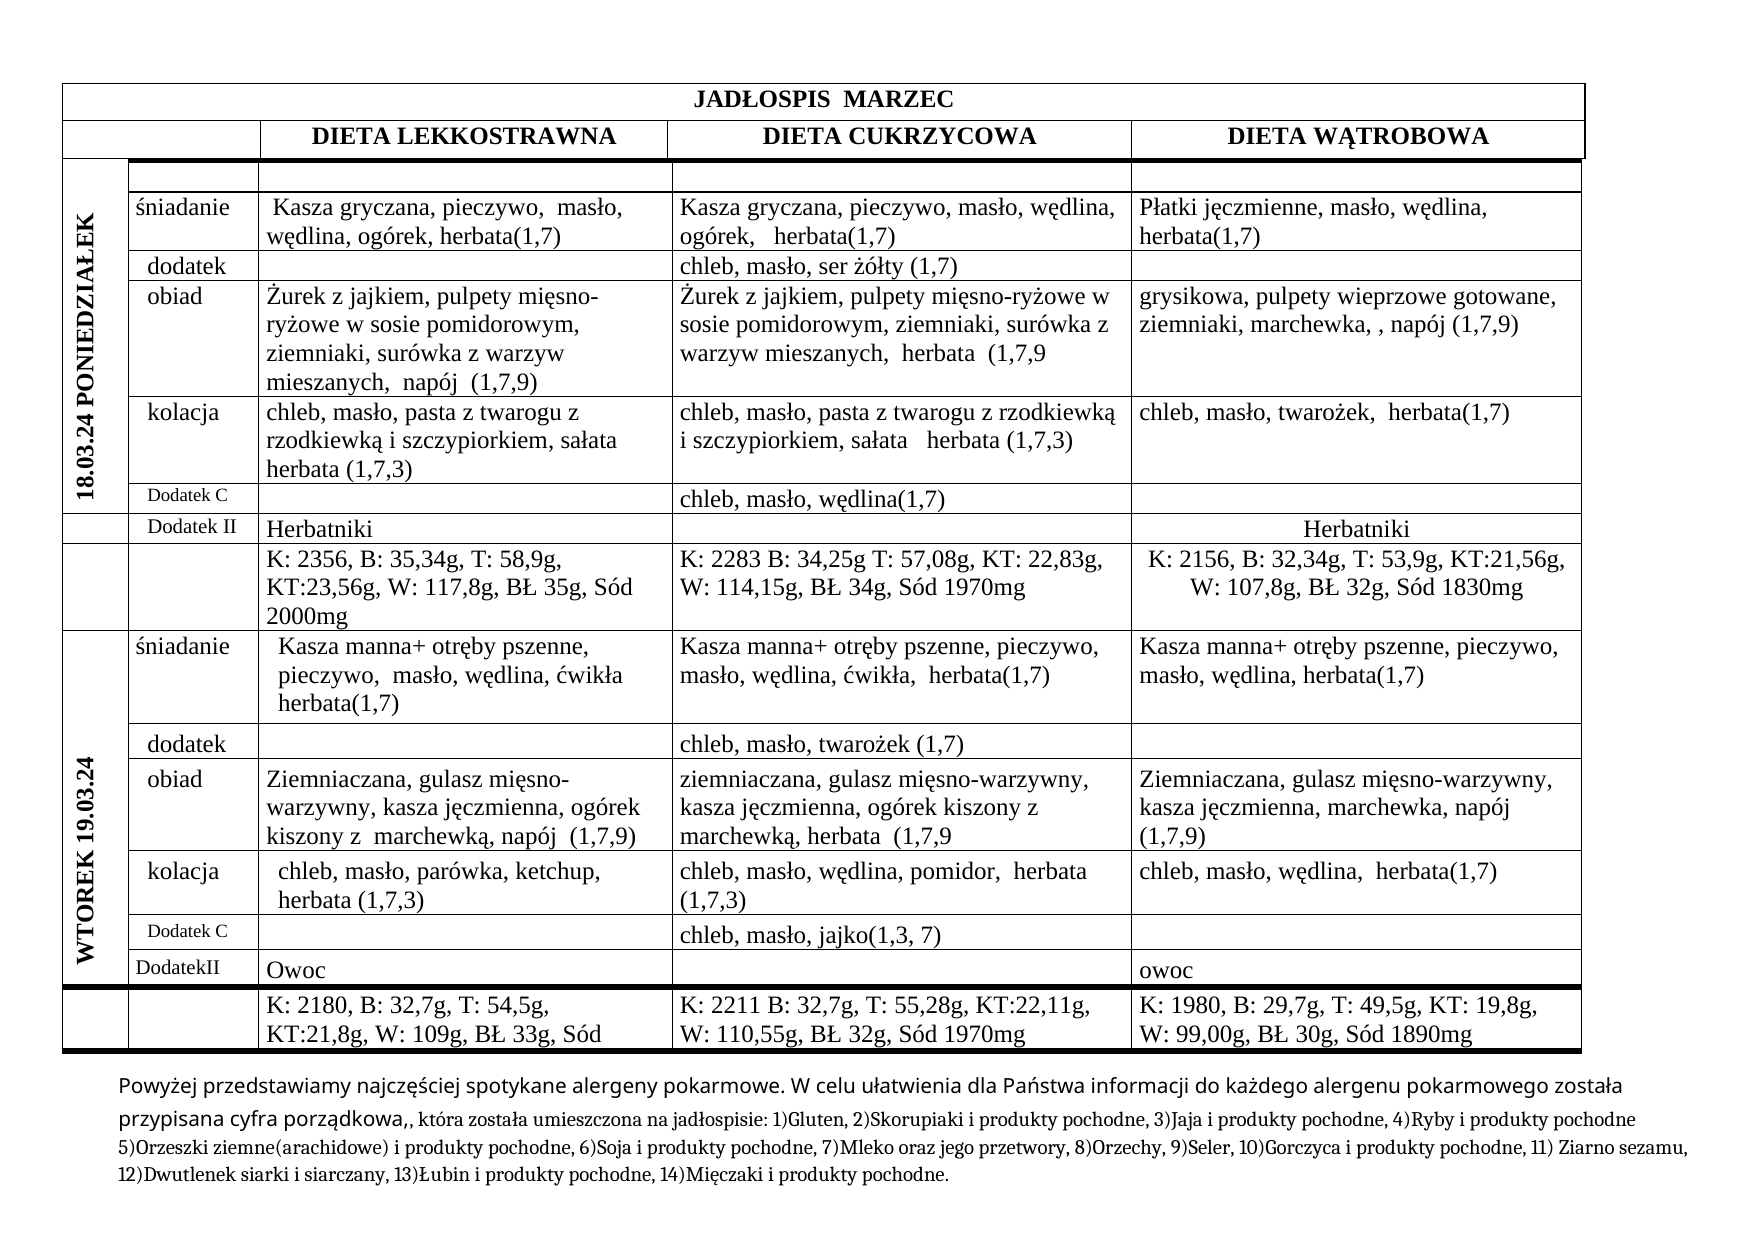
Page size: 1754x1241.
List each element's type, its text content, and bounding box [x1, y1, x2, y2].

table_header JADŁOSPIS MARZEC [63, 84, 1584, 120]
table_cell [1132, 990, 1581, 1047]
table_cell [1132, 251, 1581, 280]
table_cell chleb, masło, ser żółty (1,7) [673, 251, 1131, 280]
table_cell Herbatniki [1132, 514, 1581, 543]
table_cell chleb, masło, wędlina, pomidor, herbata (1,7,3) [673, 851, 1131, 914]
table_cell dodatek [129, 251, 258, 280]
table_cell [673, 950, 1131, 984]
table_cell K: 2283 B: 34,25g T: 57,08g, KT: 22,83g, W: 114,15g, BŁ 34g, Sód 1970mg [673, 544, 1131, 630]
table_cell WTOREK 19.03.24 [63, 631, 128, 984]
table_cell chleb, masło, twarożek, herbata(1,7) [1132, 397, 1581, 483]
table_cell [1132, 724, 1581, 757]
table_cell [673, 990, 1131, 1047]
table_cell Płatki jęczmienne, masło, wędlina, herbata(1,7) [1132, 193, 1581, 250]
table_cell [63, 990, 128, 1047]
table_cell [673, 514, 1131, 543]
table_cell dodatek [129, 724, 258, 757]
table_cell [129, 544, 258, 630]
table_cell Owoc [259, 950, 672, 984]
table_cell Dodatek C [129, 915, 258, 949]
table_cell [259, 915, 672, 949]
table_cell Kasza manna+ otręby pszenne, pieczywo, masło, wędlina, herbata(1,7) [1132, 631, 1581, 722]
table_cell K: 2356, B: 35,34g, T: 58,9g, KT:23,56g, W: 117,8g, BŁ 35g, Sód 2000mg [259, 544, 672, 630]
table_cell Dodatek C [129, 484, 258, 513]
table_cell [259, 724, 672, 757]
table_cell Ziemniaczana, gulasz mięsno-warzywny, kasza jęczmienna, marchewka, napój (1,7,9) [1132, 759, 1581, 850]
table_cell Żurek z jajkiem, pulpety mięsno-ryżowe w sosie pomidorowym, ziemniaki, surówka z warzyw mieszanych, herbata (1,7,9 [673, 281, 1131, 396]
table_cell śniadanie [129, 631, 258, 722]
table_cell DIETA CUKRZYCOWA [668, 121, 1131, 158]
table_cell chleb, masło, parówka, ketchup, herbata (1,7,3) [259, 851, 672, 914]
table_cell chleb, masło, jajko(1,3, 7) [673, 915, 1131, 949]
table_cell DIETA LEKKOSTRAWNA [261, 121, 667, 158]
table_cell obiad [129, 759, 258, 850]
table_cell DIETA WĄTROBOWA [1132, 121, 1584, 158]
table_cell ziemniaczana, gulasz mięsno-warzywny, kasza jęczmienna, ogórek kiszony z marchewką, herbata (1,7,9 [673, 759, 1131, 850]
table_cell owoc [1132, 950, 1581, 984]
table_cell Kasza manna+ otręby pszenne, pieczywo, masło, wędlina, ćwikła, herbata(1,7) [673, 631, 1131, 722]
table_cell [63, 121, 260, 158]
table_cell K: 2156, B: 32,34g, T: 53,9g, KT:21,56g, W: 107,8g, BŁ 32g, Sód 1830mg [1132, 544, 1581, 630]
table_cell chleb, masło, pasta z twarogu z rzodkiewką i szczypiorkiem, sałata herbata (1,7,3) [673, 397, 1131, 483]
table_cell DodatekII [129, 950, 258, 984]
table_cell kolacja [129, 397, 258, 483]
table_cell [63, 514, 128, 543]
table_cell chleb, masło, pasta z twarogu z rzodkiewką i szczypiorkiem, sałata herbata (1,7,3) [259, 397, 672, 483]
table_cell [259, 251, 672, 280]
table_cell [259, 163, 672, 191]
table_cell grysikowa, pulpety wieprzowe gotowane, ziemniaki, marchewka, , napój (1,7,9) [1132, 281, 1581, 396]
table_cell [63, 544, 128, 630]
table_cell chleb, masło, twarożek (1,7) [673, 724, 1131, 757]
table_cell śniadanie [129, 193, 258, 250]
table_cell Herbatniki [259, 514, 672, 543]
table_cell [1132, 915, 1581, 949]
table_cell Ziemniaczana, gulasz mięsno-warzywny, kasza jęczmienna, ogórek kiszony z marchewką, napój (1,7,9) [259, 759, 672, 850]
table_cell Kasza manna+ otręby pszenne, pieczywo, masło, wędlina, ćwikła herbata(1,7) [259, 631, 672, 722]
table_cell 18.03.24 PONIEDZIAŁEK [63, 159, 128, 513]
table_cell [1132, 163, 1581, 191]
table_cell kolacja [129, 851, 258, 914]
table_cell [259, 484, 672, 513]
table_cell [1132, 484, 1581, 513]
table_cell chleb, masło, wędlina(1,7) [673, 484, 1131, 513]
table_cell Kasza gryczana, pieczywo, masło, wędlina, ogórek, herbata(1,7) [259, 193, 672, 250]
table_cell chleb, masło, wędlina, herbata(1,7) [1132, 851, 1581, 914]
table_cell [673, 163, 1131, 191]
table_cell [259, 990, 672, 1047]
table_cell [129, 163, 258, 191]
table_cell [129, 990, 258, 1047]
table_cell Żurek z jajkiem, pulpety mięsno-ryżowe w sosie pomidorowym, ziemniaki, surówka z warzyw mieszanych, napój (1,7,9) [259, 281, 672, 396]
table_cell Dodatek II [129, 514, 258, 543]
table_cell obiad [129, 281, 258, 396]
table_cell Kasza gryczana, pieczywo, masło, wędlina, ogórek, herbata(1,7) [673, 193, 1131, 250]
